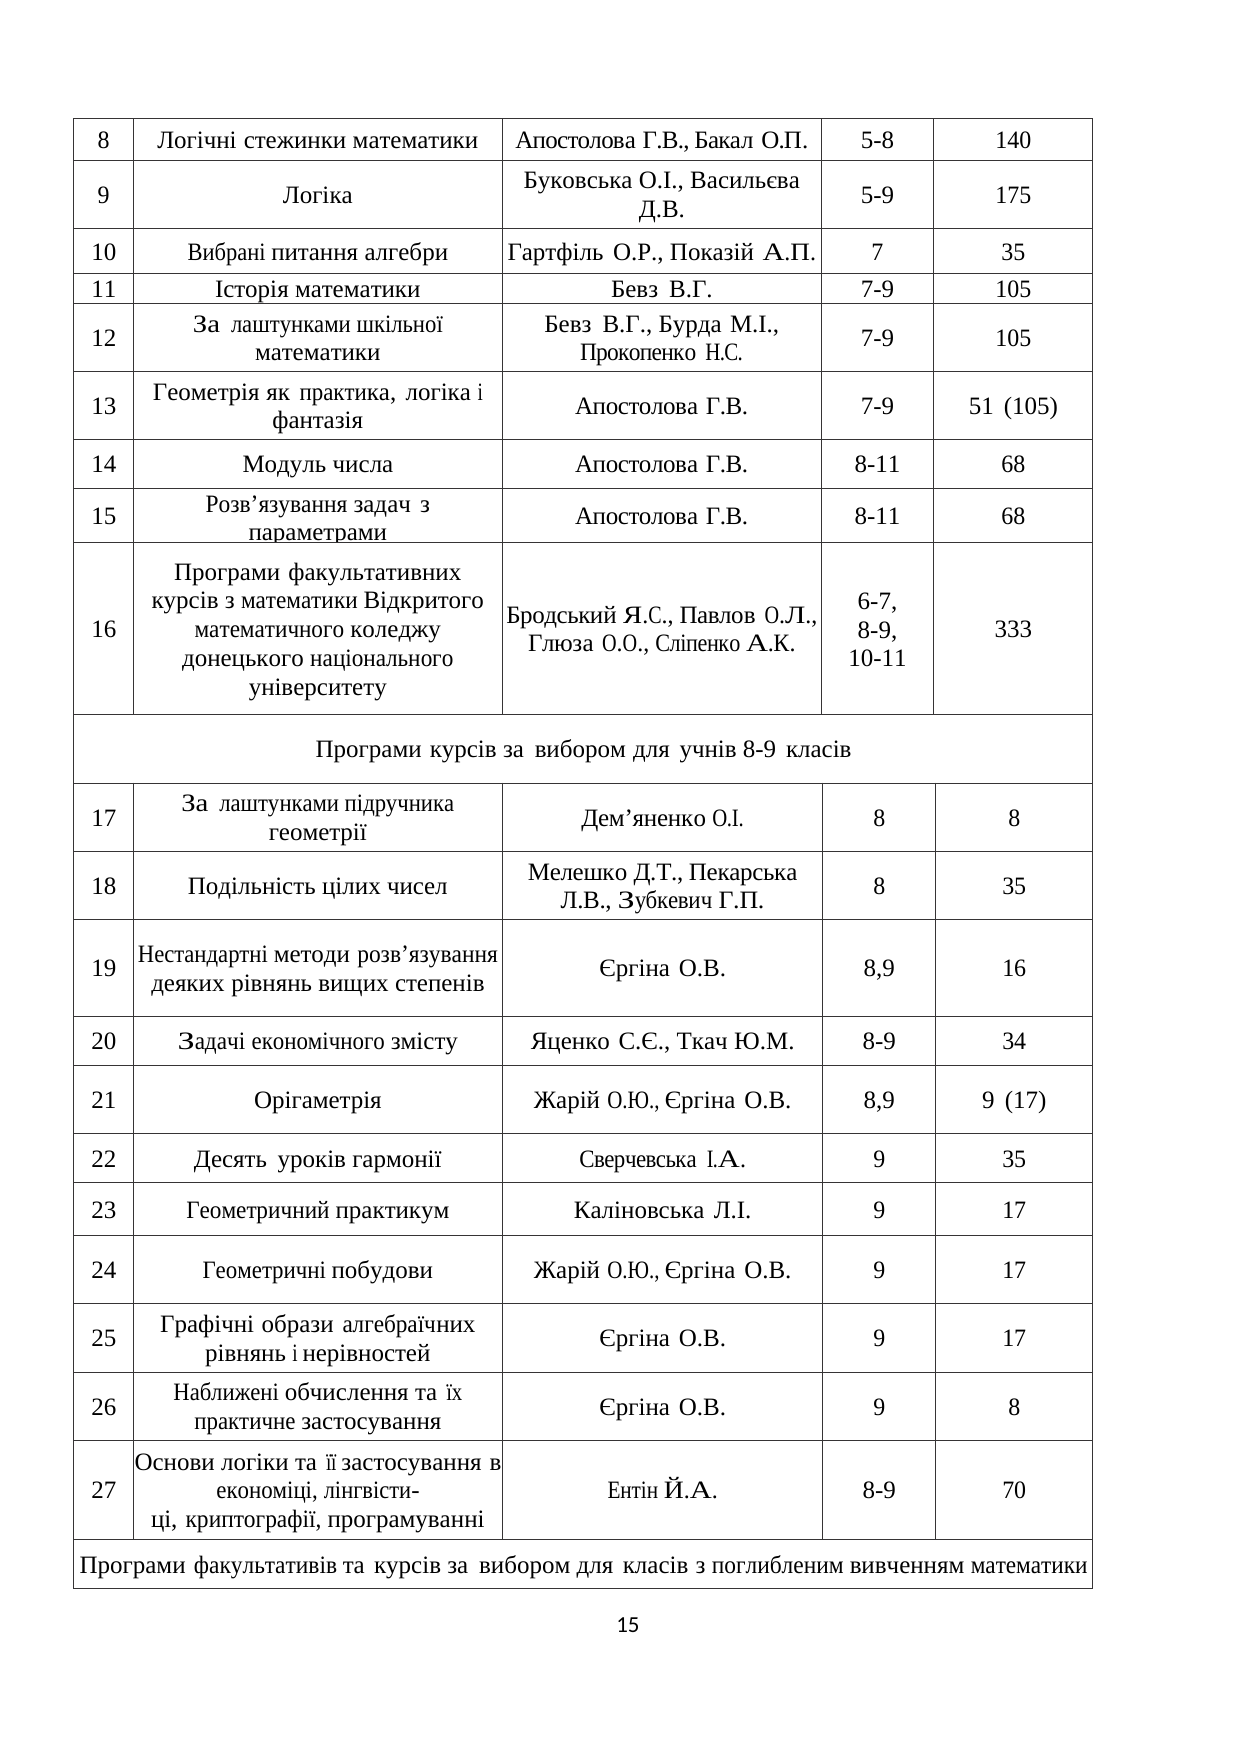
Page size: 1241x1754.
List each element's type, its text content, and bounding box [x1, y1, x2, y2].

table_cell 17 [936, 1236, 1092, 1303]
table_cell 9 [823, 1304, 935, 1372]
table_cell 8,9 [823, 920, 935, 1016]
table_cell 105 [934, 304, 1092, 371]
table_cell 12 [74, 304, 133, 371]
table_cell Логічні стежинки математики [134, 119, 502, 160]
table_cell 17 [936, 1183, 1092, 1235]
table_cell Апостолова Г.В. [503, 372, 821, 439]
table_cell За лаштунками підручника геометрії [134, 784, 502, 851]
table_cell 7-9 [822, 372, 933, 439]
table_cell 8 [823, 852, 935, 919]
table_cell 9 [823, 1236, 935, 1303]
table_cell Яценко С.Є., Ткач Ю.М. [503, 1017, 822, 1065]
table_cell 16 [936, 920, 1092, 1016]
table_cell 35 [936, 852, 1092, 919]
table_cell Сверчевська І.А. [503, 1134, 822, 1182]
table_cell 7 [822, 229, 933, 273]
table_cell 333 [934, 543, 1092, 714]
table_cell 17 [936, 1304, 1092, 1372]
table_cell 9 [823, 1373, 935, 1440]
table_cell Програми факультативних курсів з математики Відкритого математичного коледжу донецького національного університету [134, 543, 502, 714]
table_cell Єргіна О.В. [503, 1373, 822, 1440]
table_cell 13 [74, 372, 133, 439]
table_cell 8 [936, 784, 1092, 851]
table_cell 34 [936, 1017, 1092, 1065]
table_cell 7-9 [822, 274, 933, 303]
table_cell 8 [823, 784, 935, 851]
table_cell Програми курсів за вибором для учнів 8-9 класів [74, 715, 1092, 783]
table_cell Бевз В.Г. [503, 274, 821, 303]
table_cell Єргіна О.В. [503, 920, 822, 1016]
table_cell 7-9 [822, 304, 933, 371]
table_cell 70 [936, 1441, 1092, 1539]
table_cell Буковська О.І., Васильєва Д.В. [503, 161, 821, 228]
table_cell Апостолова Г.В. [503, 489, 821, 542]
table_cell 24 [74, 1236, 133, 1303]
table_cell Програми факультативів та курсів за вибором для класів з поглибленим вивченням математики [74, 1540, 1092, 1588]
table_cell Геометричний практикум [134, 1183, 502, 1235]
table_cell 17 [74, 784, 133, 851]
table_cell Геометрія як практика, логіка і фантазія [134, 372, 502, 439]
table_cell 21 [74, 1066, 133, 1133]
table_cell 8,9 [823, 1066, 935, 1133]
table_cell Нестандартні методи розв’язування деяких рівнянь вищих степенів [134, 920, 502, 1016]
table_cell Апостолова Г.В., Бакал О.П. [503, 119, 821, 160]
table_cell Дем’яненко О.І. [503, 784, 822, 851]
table_cell 5-9 [822, 161, 933, 228]
table_cell 22 [74, 1134, 133, 1182]
table_cell 16 [74, 543, 133, 714]
table_cell 51 (105) [934, 372, 1092, 439]
table_cell 18 [74, 852, 133, 919]
table_cell Вибрані питання алгебри [134, 229, 502, 273]
table_cell 25 [74, 1304, 133, 1372]
table_cell 8 [74, 119, 133, 160]
table_cell Задачі економічного змісту [134, 1017, 502, 1065]
table_cell Наближені обчислення та їх практичне застосування [134, 1373, 502, 1440]
table_cell Каліновська Л.І. [503, 1183, 822, 1235]
table_cell 9 (17) [936, 1066, 1092, 1133]
table_cell 9 [74, 161, 133, 228]
table_cell Графічні образи алгебраїчних рівнянь і нерівностей [134, 1304, 502, 1372]
table_cell 27 [74, 1441, 133, 1539]
table_cell Ентін Й.А. [503, 1441, 822, 1539]
table_cell Орігаметрія [134, 1066, 502, 1133]
table_cell 23 [74, 1183, 133, 1235]
table_cell Гартфіль О.Р., Показій А.П. [503, 229, 821, 273]
table_cell 5-8 [822, 119, 933, 160]
table_cell Геометричні побудови [134, 1236, 502, 1303]
table_cell Бевз В.Г., Бурда М.І., Прокопенко Н.С. [503, 304, 821, 371]
table_cell Бродський Я.С., Павлов О.Л., Глюза О.О., Сліпенко А.К. [503, 543, 821, 714]
table_cell Логіка [134, 161, 502, 228]
table_cell 35 [936, 1134, 1092, 1182]
table_cell 19 [74, 920, 133, 1016]
table_cell 8-11 [822, 489, 933, 542]
table_cell 10 [74, 229, 133, 273]
table_cell Апостолова Г.В. [503, 440, 821, 488]
table_cell 175 [934, 161, 1092, 228]
table_cell 9 [823, 1134, 935, 1182]
table_cell 35 [934, 229, 1092, 273]
table_cell Подільність цілих чисел [134, 852, 502, 919]
table_cell Десять уроків гармонії [134, 1134, 502, 1182]
table_cell Модуль числа [134, 440, 502, 488]
table_cell Жарій О.Ю., Єргіна О.В. [503, 1066, 822, 1133]
table_cell Історія математики [134, 274, 502, 303]
table_cell 68 [934, 440, 1092, 488]
table_cell 15 [74, 489, 133, 542]
table_cell 8-9 [823, 1441, 935, 1539]
table_cell 20 [74, 1017, 133, 1065]
table_cell Розв’язування задач з параметрами [134, 489, 502, 542]
table_cell 11 [74, 274, 133, 303]
table_cell 105 [934, 274, 1092, 303]
table_cell 8 [936, 1373, 1092, 1440]
table_cell 9 [823, 1183, 935, 1235]
table_cell 14 [74, 440, 133, 488]
table_cell За лаштунками шкільної математики [134, 304, 502, 371]
table_cell 8-9 [823, 1017, 935, 1065]
table_cell 68 [934, 489, 1092, 542]
table_cell Єргіна О.В. [503, 1304, 822, 1372]
table_cell Жарій О.Ю., Єргіна О.В. [503, 1236, 822, 1303]
table_cell 6-7, 8-9, 10-11 [822, 543, 933, 714]
table_cell 140 [934, 119, 1092, 160]
table_cell 8-11 [822, 440, 933, 488]
table_cell Мелешко Д.Т., Пекарська Л.В., Зубкевич Г.П. [503, 852, 822, 919]
table_cell 26 [74, 1373, 133, 1440]
table_cell Основи логіки та її застосування в економіці, лінгвісти- ці, криптографії, програмуванні [134, 1441, 502, 1539]
